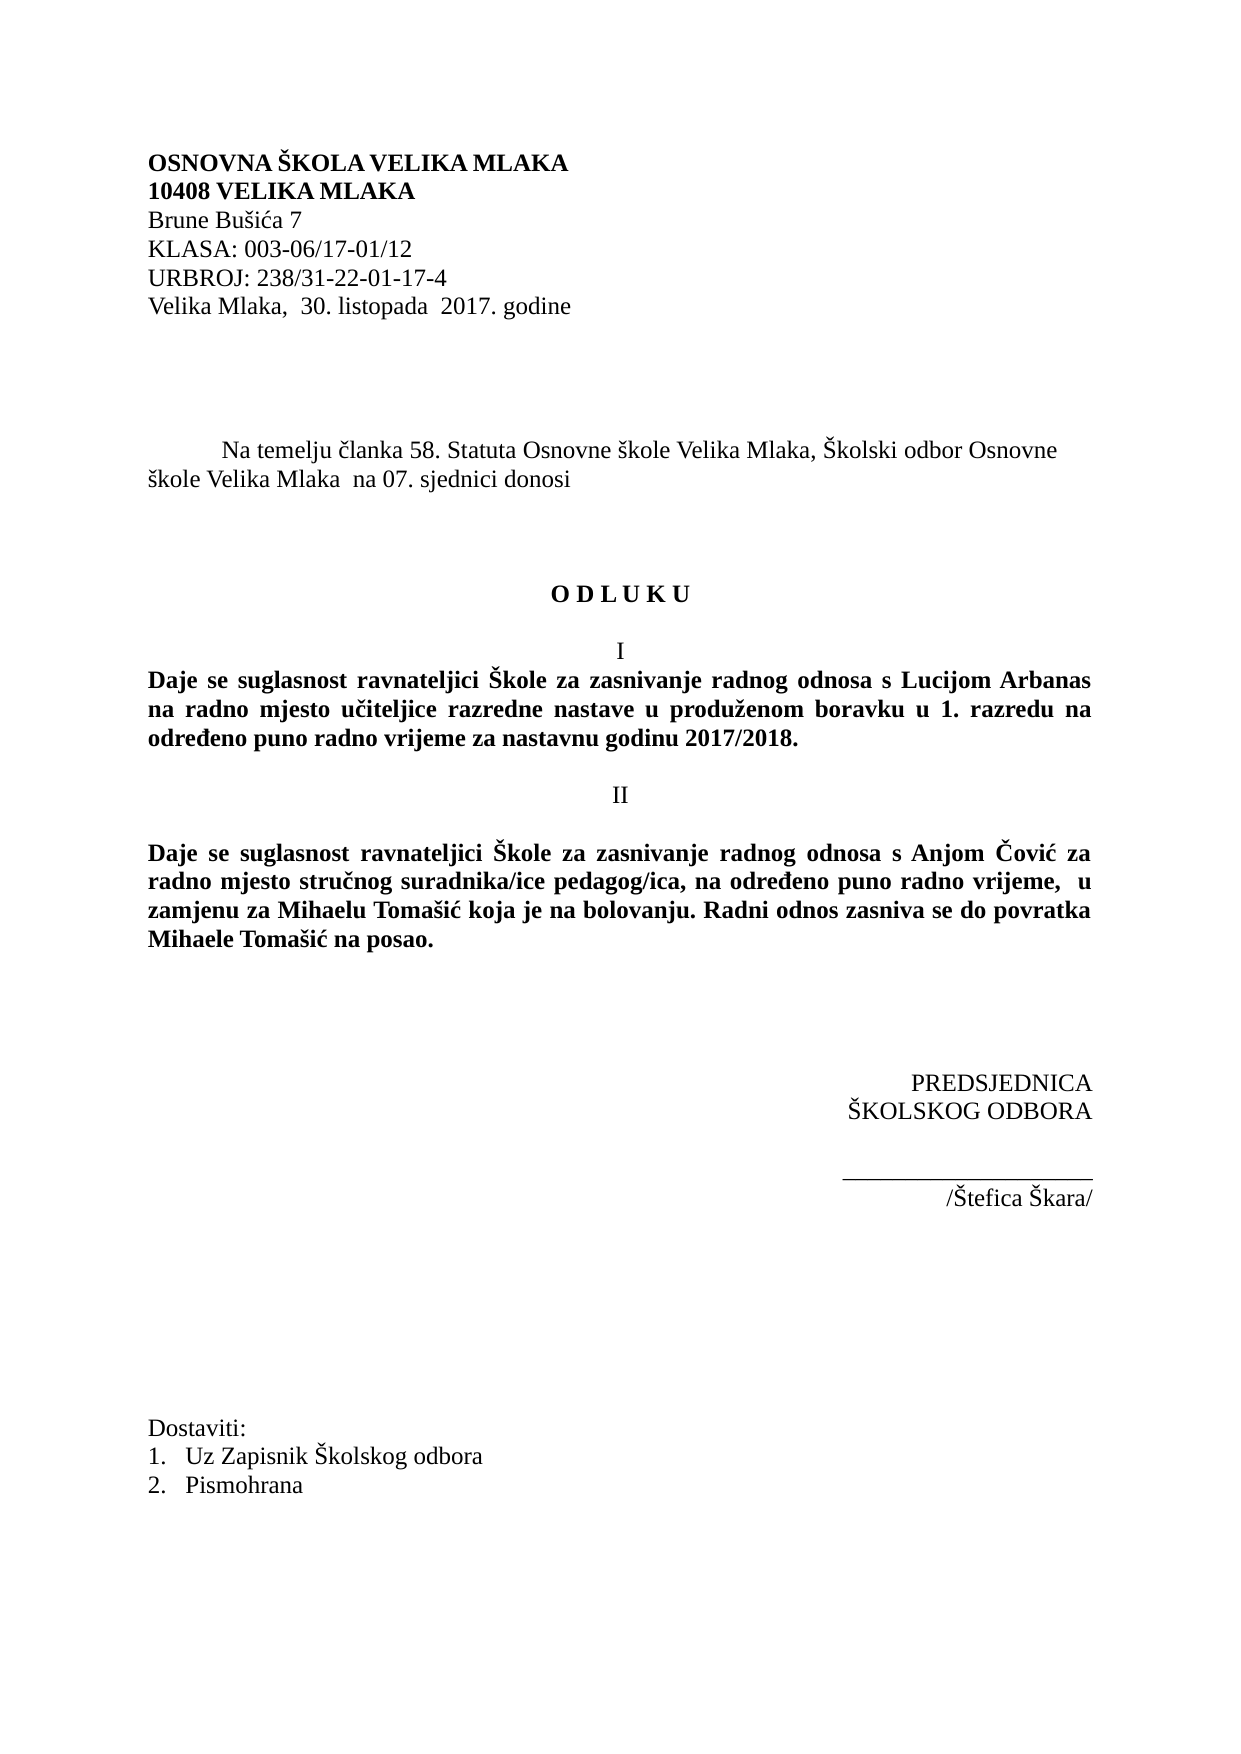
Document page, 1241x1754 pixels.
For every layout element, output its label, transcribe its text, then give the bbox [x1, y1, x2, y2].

list Uz Zapisnik Školskog odbora [148, 1441, 1093, 1470]
text /Štefica Škara/ [260, 1183, 1093, 1211]
text ŠKOLSKOG ODBORA [260, 1096, 1093, 1125]
text I [148, 636, 1093, 665]
text O D L U K U [148, 579, 1093, 608]
text 10408 VELIKA MLAKA [148, 176, 1093, 205]
text Na temelju članka 58. Statuta Osnovne škole Velika Mlaka, Školski odbor Osnovne škole Velika Mlaka na 07. sjednici donosi [148, 435, 1093, 493]
text II [148, 780, 1093, 809]
text Velika Mlaka, 30. listopada 2017. godine [148, 291, 1093, 320]
text OSNOVNA ŠKOLA VELIKA MLAKA [148, 148, 1093, 176]
text Daje se suglasnost ravnateljici Škole za zasnivanje radnog odnosa s Anjom Čović za radno mjesto stručnog suradnika/ice pedagog/ica, na određeno puno radno vrijeme, u zamjenu za Mihaelu Tomašić koja je na bolovanju. Radni odnos zasniva se do povratka Mihaele Tomašić na posao. [148, 838, 1093, 953]
text Dostaviti: [148, 1413, 1093, 1441]
list Pismohrana [148, 1470, 1093, 1499]
text URBROJ: 238/31-22-01-17-4 [148, 263, 1093, 291]
text ____________________ [260, 1154, 1093, 1183]
text KLASA: 003-06/17-01/12 [148, 234, 1093, 263]
text Brune Bušića 7 [148, 205, 1093, 234]
text PREDSJEDNICA [260, 1068, 1093, 1096]
text Daje se suglasnost ravnateljici Škole za zasnivanje radnog odnosa s Lucijom Arbanas na radno mjesto učiteljice razredne nastave u produženom boravku u 1. razredu na određeno puno radno vrijeme za nastavnu godinu 2017/2018. [148, 665, 1093, 751]
